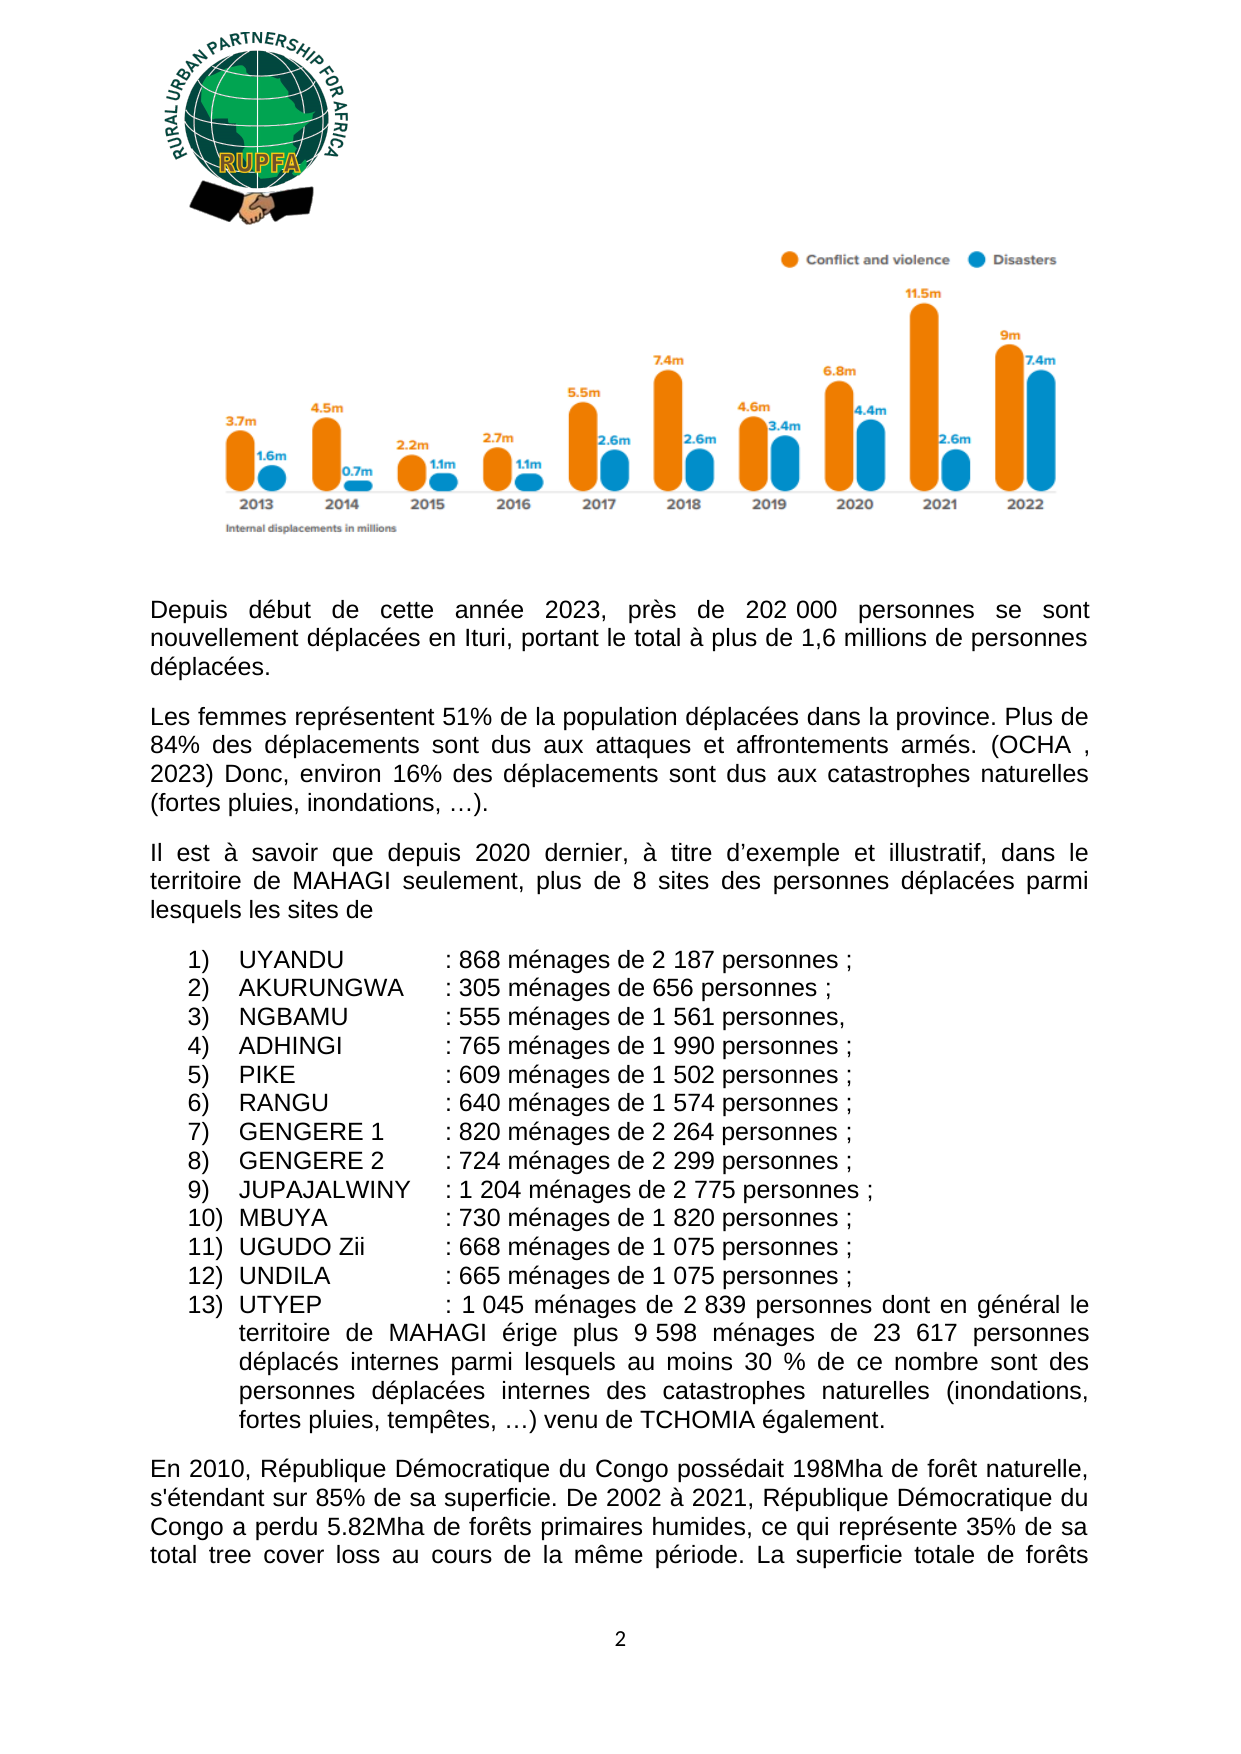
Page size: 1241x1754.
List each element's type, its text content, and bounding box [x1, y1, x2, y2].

text Il est à savoir que depuis 2020 dernier, à titre d’exemple et illustratif, dans le territoire de MAHAGI seulement, plus de 8 sites des personnes déplacées parmi lesquels les sites de [150, 837, 1090, 924]
list ADHINGI : 765 ménages de 1 990 personnes ; [187, 1031, 1090, 1059]
list GENGERE 2 : 724 ménages de 2 299 personnes ; [187, 1146, 1090, 1174]
list AKURUNGWA : 305 ménages de 656 personnes ; [187, 973, 1090, 1002]
list NGBAMU : 555 ménages de 1 561 personnes, [187, 1002, 1090, 1031]
text Les femmes représentent 51% de la population déplacées dans la province. Plus de 84% des déplacements sont dus aux attaques et affrontements armés. Donc, environ 16% des déplacements sont dus aux catastrophes naturelles (fortes pluies, inondations, …). [150, 702, 1090, 817]
list GENGERE 1 : 820 ménages de 2 264 personnes ; [187, 1117, 1090, 1146]
list UTYEP : 1 045 ménages de 2 839 personnes dont en général le territoire de MAHAGI érige plus 9 598 ménages de 23 617 personnes déplacés internes parmi lesquels au moins 30 % de ce nombre sont des personnes déplacées internes des catastrophes naturelles (inondations, fortes pluies, tempêtes, …) venu de TCHOMIA également. [187, 1289, 1090, 1433]
list MBUYA : 730 ménages de 1 820 personnes ; [187, 1203, 1090, 1232]
list PIKE : 609 ménages de 1 502 personnes ; [187, 1059, 1090, 1088]
list UNDILA : 665 ménages de 1 075 personnes ; [187, 1261, 1090, 1289]
text Depuis début de cette année 2023, près de 202 000 personnes se sont nouvellement déplacées en Ituri, portant le total à plus de 1,6 millions de personnes déplacées. [150, 495, 1090, 681]
list UGUDO Zii : 668 ménages de 1 075 personnes ; [187, 1232, 1090, 1261]
list JUPAJALWINY : 1 204 ménages de 2 775 personnes ; [187, 1174, 1090, 1203]
list RANGU : 640 ménages de 1 574 personnes ; [187, 1088, 1090, 1117]
picture [208, 236, 1085, 547]
list UYANDU : 868 ménages de 2 187 personnes ; [187, 944, 1090, 973]
picture [164, 32, 348, 227]
